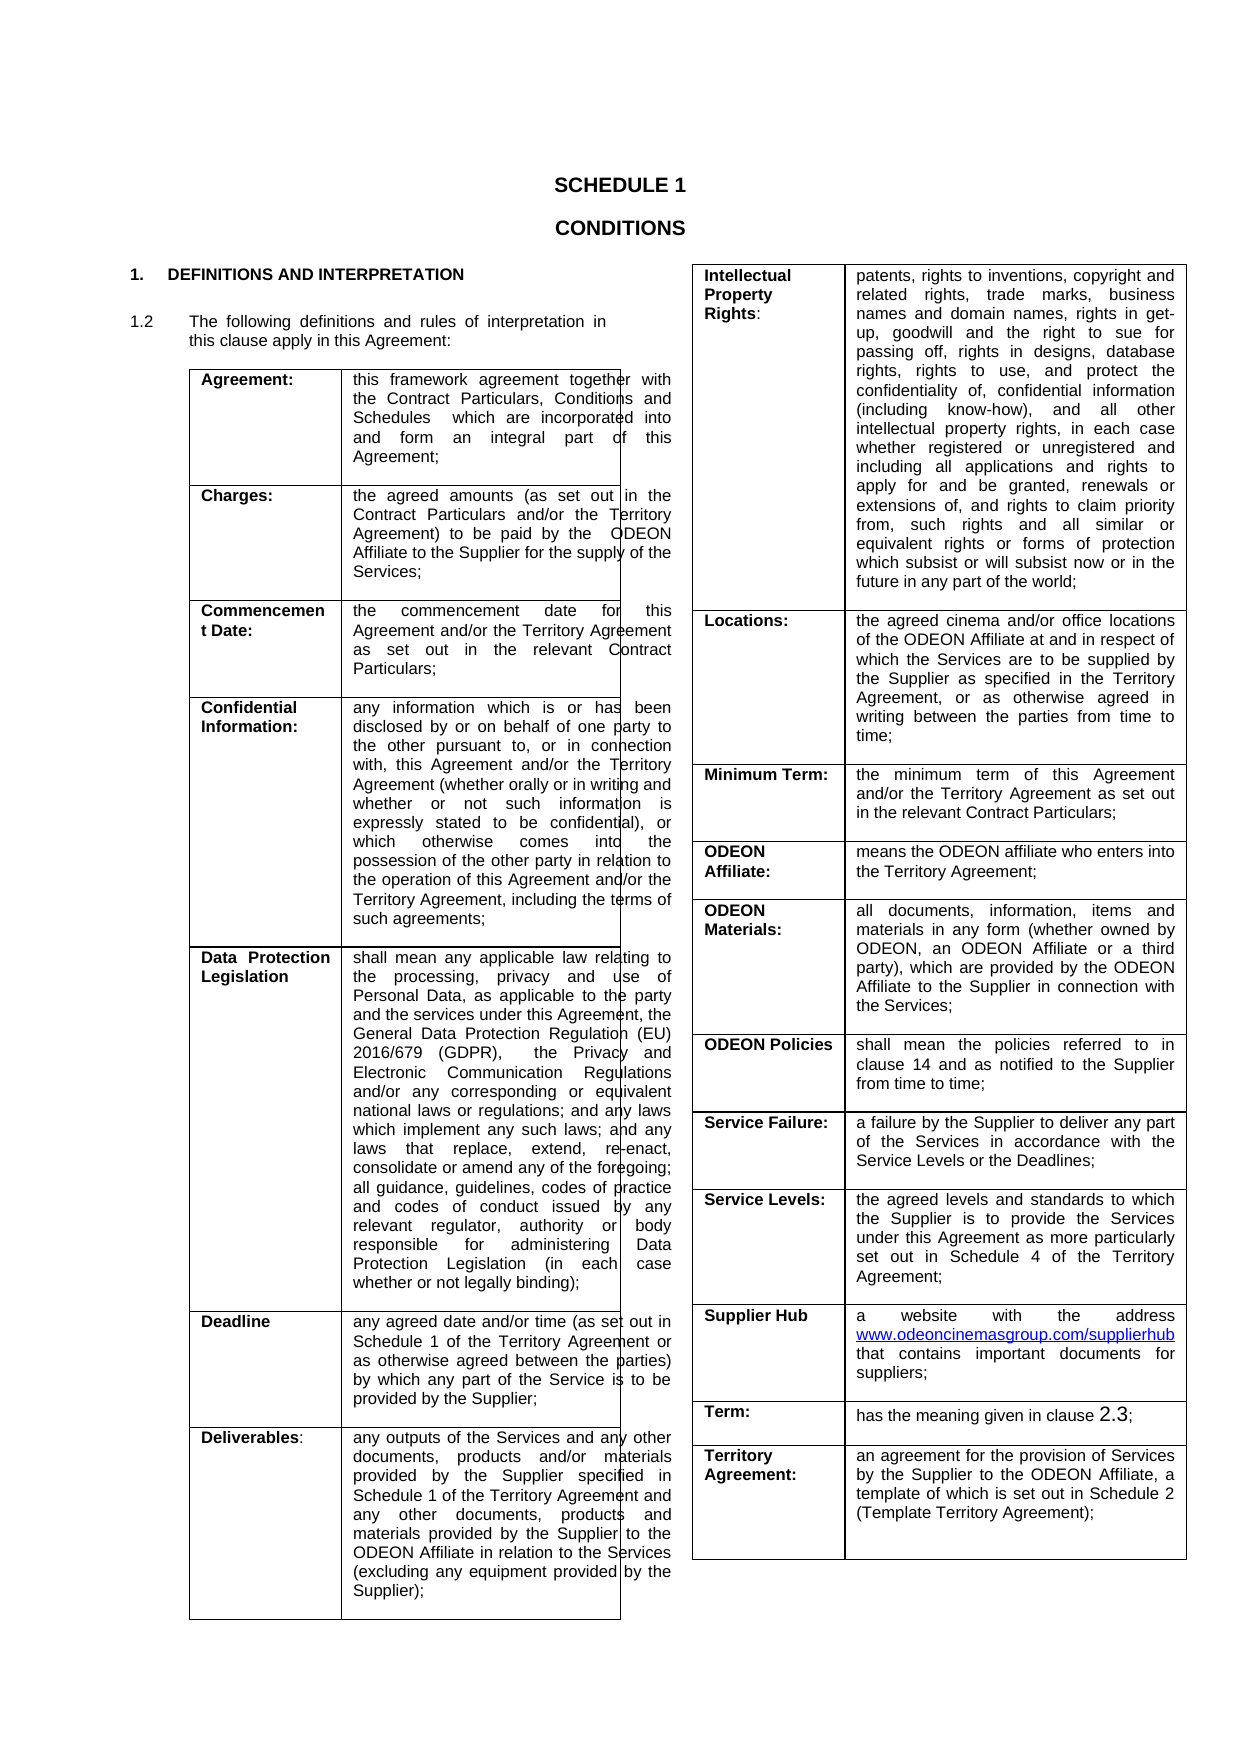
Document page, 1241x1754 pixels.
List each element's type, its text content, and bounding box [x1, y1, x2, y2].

table_cell Territory Agreement: [693, 1446, 844, 1558]
table_cell the commencement date for this Agreement and/or the Territory Agreement as set out in the relevant Contract Particulars; [342, 601, 620, 697]
table_cell ODEON Policies [693, 1035, 844, 1111]
subtitle The following definitions and rules of interpretation in this clause apply in this Agreement: [130, 312, 607, 350]
table_cell Supplier Hub [693, 1305, 844, 1401]
table_cell ODEON Affiliate: [693, 842, 844, 899]
text CONDITIONS [130, 215, 1110, 239]
table_cell Charges: [190, 486, 341, 600]
table_cell patents, rights to inventions, copyright and related rights, trade marks, business names and domain names, rights in get-up, goodwill and the right to sue for passing off, rights in designs, database rights, rights to use, and protect the confidentiality of, confidential information (including know-how), and all other intellectual property rights, in each case whether registered or unregistered and including all applications and rights to apply for and be granted, renewals or extensions of, and rights to claim priority from, such rights and all similar or equivalent rights or forms of protection which subsist or will subsist now or in the future in any part of the world; [846, 265, 1186, 610]
table_cell Intellectual Property Rights: [693, 265, 844, 610]
table_header this framework agreement together with the Contract Particulars, Conditions and Schedules which are incorporated into and form an integral part of this Agreement; [342, 370, 620, 484]
table_cell Data Protection Legislation [190, 948, 341, 1311]
table_cell ODEON Materials: [693, 900, 844, 1034]
text SCHEDULE 1 [130, 173, 1110, 197]
table_cell Confidential Information: [190, 698, 341, 946]
table_cell has the meaning given in clause 2.3; [846, 1402, 1186, 1444]
table_cell the agreed amounts (as set out in the Contract Particulars and/or the Territory Agreement) to be paid by the ODEON Affiliate to the Supplier for the supply of the Services; [342, 486, 620, 600]
table_cell all documents, information, items and materials in any form (whether owned by ODEON, an ODEON Affiliate or a third party), which are provided by the ODEON Affiliate to the Supplier in connection with the Services; [846, 900, 1186, 1034]
table_cell shall mean the policies referred to in clause ‎14 and as notified to the Supplier from time to time; [846, 1035, 1186, 1111]
table_cell a failure by the Supplier to deliver any part of the Services in accordance with the Service Levels or the Deadlines; [846, 1113, 1186, 1189]
table_cell any agreed date and/or time (as set out in Schedule 1 of the Territory Agreement or as otherwise agreed between the parties) by which any part of the Service is to be provided by the Supplier; [342, 1312, 620, 1427]
table_cell shall mean any applicable law relating to the processing, privacy and use of Personal Data, as applicable to the party and the services under this Agreement, the General Data Protection Regulation (EU) 2016/679 (GDPR), the Privacy and Electronic Communication Regulations and/or any corresponding or equivalent national laws or regulations; and any laws which implement any such laws; and any laws that replace, extend, re-enact, consolidate or amend any of the foregoing; all guidance, guidelines, codes of practice and codes of conduct issued by any relevant regulator, authority or body responsible for administering Data Protection Legislation (in each case whether or not legally binding); [342, 948, 620, 1311]
table_cell Commencement Date: [190, 601, 341, 697]
table_cell Deliverables: [190, 1428, 341, 1619]
table_cell a website with the address www.odeoncinemasgroup.com/supplierhub that contains important documents for suppliers; [846, 1305, 1186, 1401]
table_cell an agreement for the provision of Services by the Supplier to the ODEON Affiliate, a template of which is set out in Schedule 2 (Template Territory Agreement); [846, 1446, 1186, 1558]
table_cell the agreed levels and standards to which the Supplier is to provide the Services under this Agreement as more particularly set out in Schedule 4 of the Territory Agreement; [846, 1190, 1186, 1304]
table_cell Locations: [693, 611, 844, 764]
table_cell Term: [693, 1402, 844, 1444]
table_cell means the ODEON affiliate who enters into the Territory Agreement; [846, 842, 1186, 899]
subtitle DEFINITIONS AND INTERPRETATION [130, 264, 607, 283]
table_cell Service Failure: [693, 1113, 844, 1189]
table_header Agreement: [190, 370, 341, 484]
table_cell any information which is or has been disclosed by or on behalf of one party to the other pursuant to, or in connection with, this Agreement and/or the Territory Agreement (whether orally or in writing and whether or not such information is expressly stated to be confidential), or which otherwise comes into the possession of the other party in relation to the operation of this Agreement and/or the Territory Agreement, including the terms of such agreements; [342, 698, 620, 946]
table_cell Minimum Term: [693, 765, 844, 841]
table_cell any outputs of the Services and any other documents, products and/or materials provided by the Supplier specified in Schedule 1 of the Territory Agreement and any other documents, products and materials provided by the Supplier to the ODEON Affiliate in relation to the Services (excluding any equipment provided by the Supplier); [342, 1428, 620, 1619]
table_cell Service Levels: [693, 1190, 844, 1304]
table_cell the minimum term of this Agreement and/or the Territory Agreement as set out in the relevant Contract Particulars; [846, 765, 1186, 841]
table_cell the agreed cinema and/or office locations of the ODEON Affiliate at and in respect of which the Services are to be supplied by the Supplier as specified in the Territory Agreement, or as otherwise agreed in writing between the parties from time to time; [846, 611, 1186, 764]
table_cell Deadline [190, 1312, 341, 1427]
